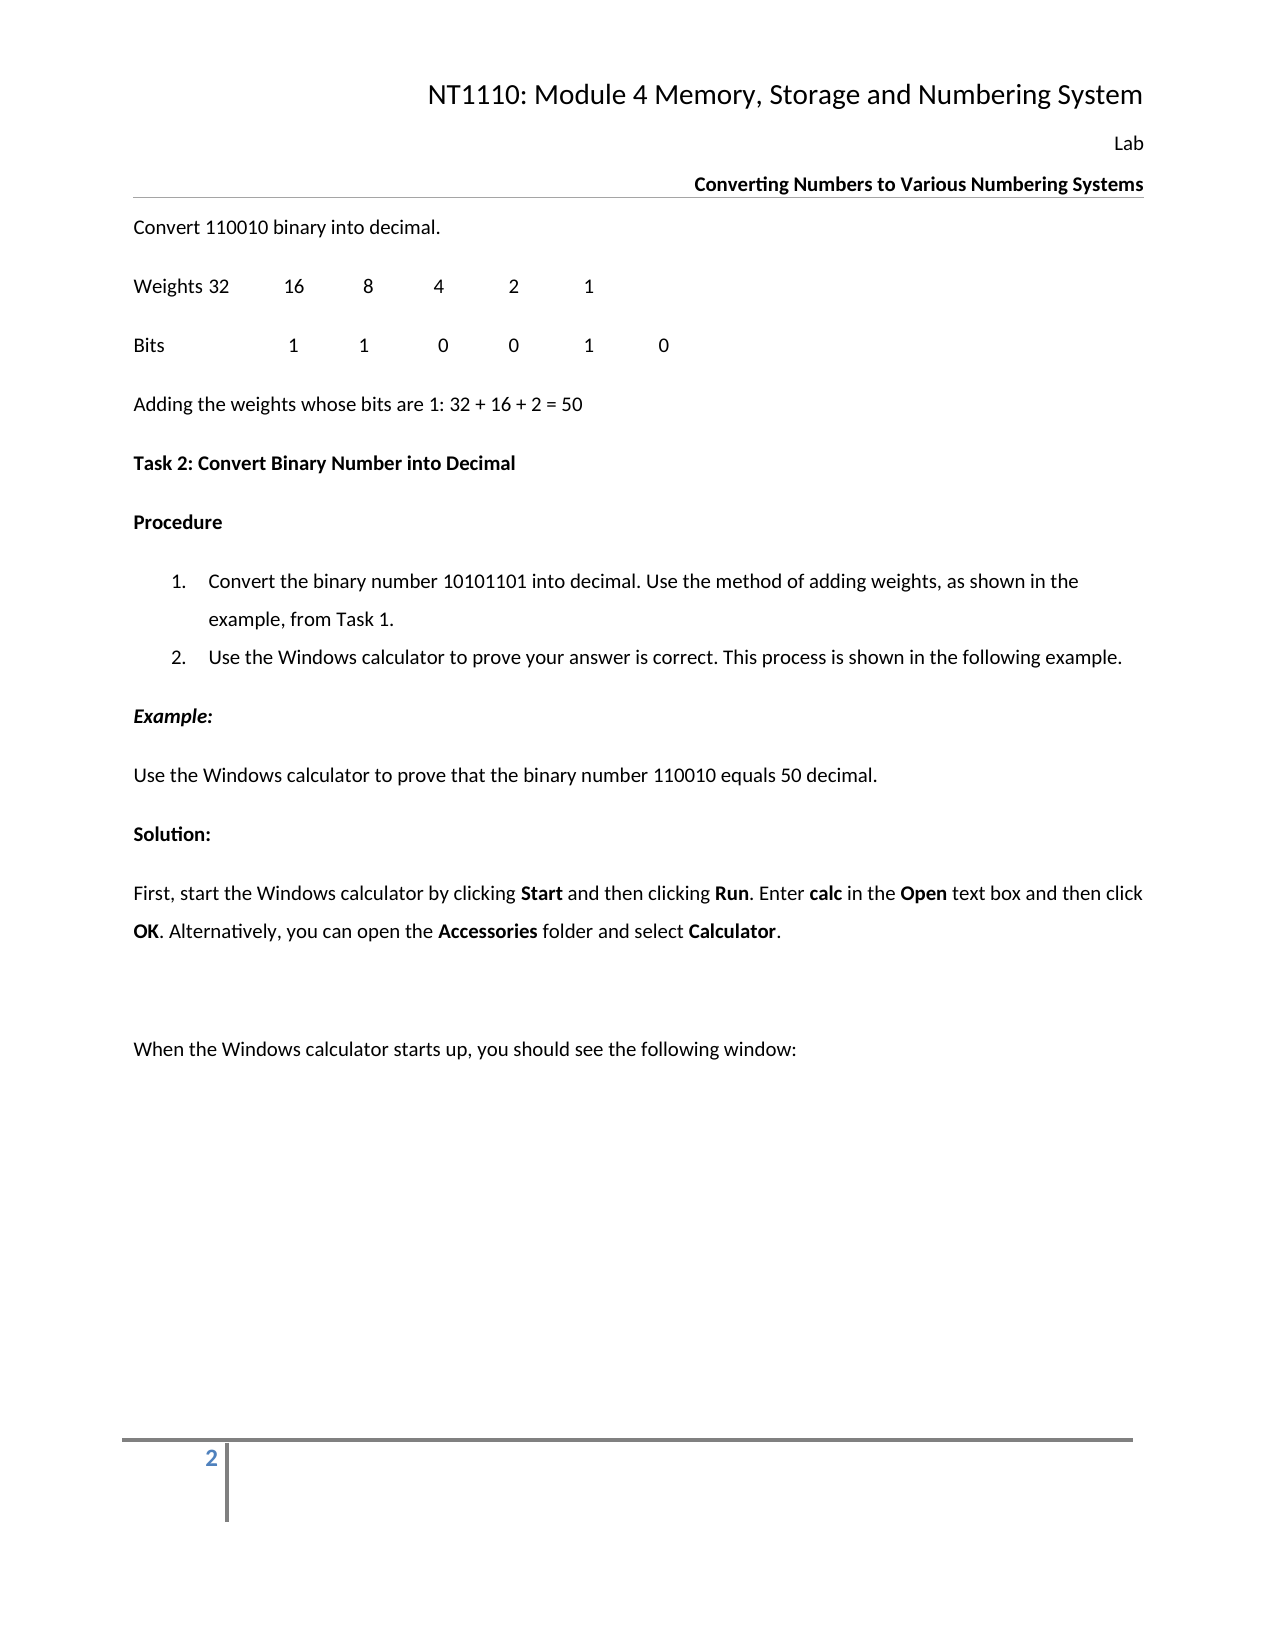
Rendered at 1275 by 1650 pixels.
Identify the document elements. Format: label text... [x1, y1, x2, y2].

text Task 2: Convert Binary Number into Decimal [133, 450, 1144, 476]
text Adding the weights whose bits are 1: 32 + 16 + 2 = 50 [133, 391, 1144, 417]
text Weights 32 16 8 4 2 1 [133, 273, 1144, 299]
text Solution: [133, 821, 1144, 847]
list Convert the binary number 10101101 into decimal. Use the method of adding weights, as shown in the example, from Task 1. [171, 568, 1144, 632]
text When the Windows calculator starts up, you should see the following window: [133, 1036, 1144, 1062]
text Use the Windows calculator to prove that the binary number 110010 equals 50 decimal. [133, 762, 1144, 788]
text Bits 1 1 0 0 1 0 [133, 332, 1144, 358]
text Example: [133, 703, 1144, 729]
text Convert 110010 binary into decimal. [133, 214, 1144, 240]
text Procedure [133, 509, 1144, 535]
list Use the Windows calculator to prove your answer is correct. This process is shown in the following example. [171, 644, 1144, 670]
text First, start the Windows calculator by clicking Start and then clicking Run. Enter calc in the Open text box and then click OK. Alternatively, you can open the Accessories folder and select Calculator. [133, 880, 1144, 944]
